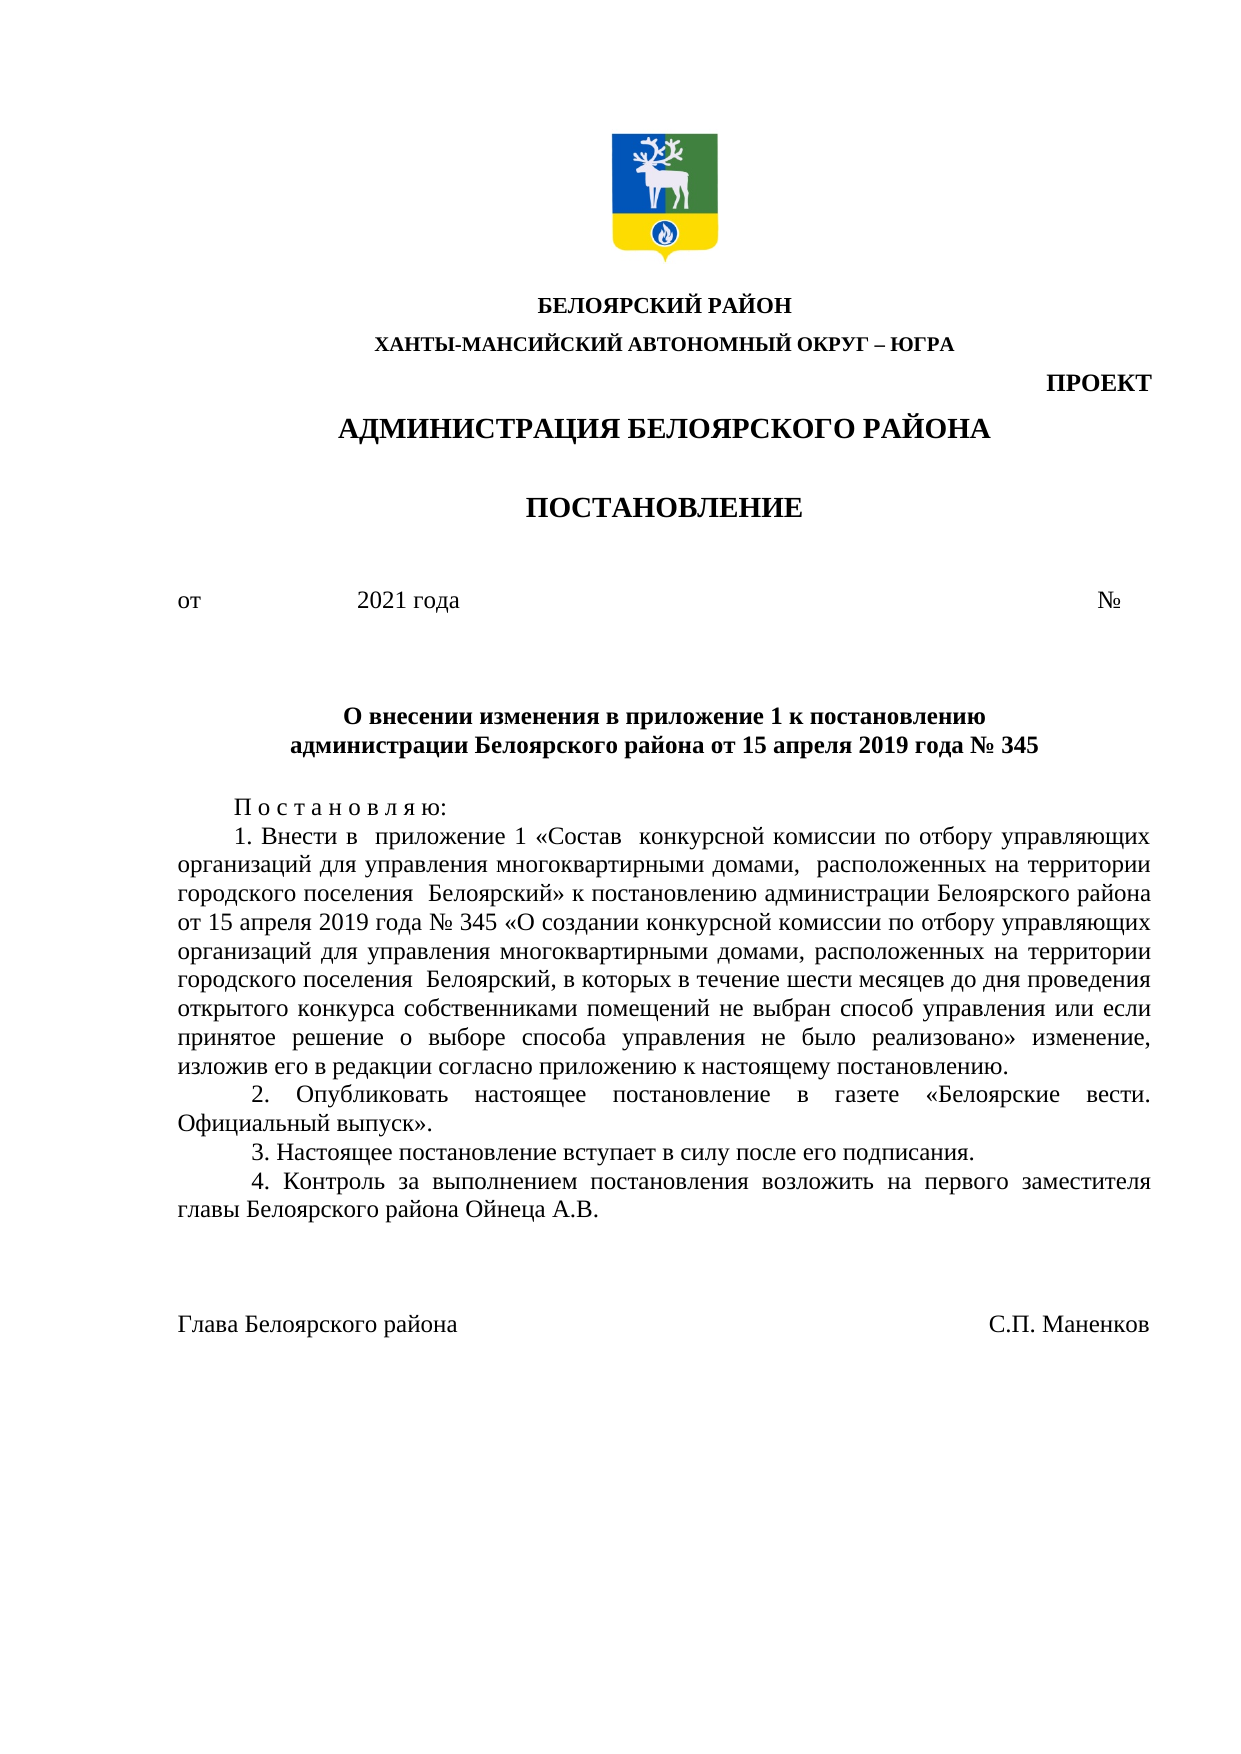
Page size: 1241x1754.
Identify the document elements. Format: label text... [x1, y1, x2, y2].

text Глава Белоярского района С.П. Маненков [177, 1309, 1152, 1338]
title 1. Внести в приложение 1 «Состав конкурсной комиссии по отбору управляющих организаций для управления многоквартирными домами, расположенных на территории городского поселения Белоярский» к постановлению администрации Белоярского района от 15 апреля 2019 года № 345 «О создании конкурсной комиссии по отбору управляющих организаций для управления многоквартирными домами, расположенных на территории городского поселения Белоярский, в которых в течение шести месяцев до дня проведения открытого конкурса собственниками помещений не выбран способ управления или если принятое решение о выборе способа управления не было реализовано» изменение, изложив его в редакции согласно приложению к настоящему постановлению. [177, 821, 1152, 1079]
subtitle БЕЛОЯРСКИЙ РАЙОН [177, 293, 1152, 319]
text П о с т а н о в л я ю: [177, 792, 1152, 821]
subtitle ХАНТЫ-МАНСИЙСКИЙ АВТОНОМНЫЙ ОКРУГ – ЮГРА [177, 332, 1152, 356]
text 4. Контроль за выполнением постановления возложить на первого заместителя главы Белоярского района Ойнеца А.В. [177, 1166, 1152, 1223]
title О внесении изменения в приложение 1 к постановлению [177, 701, 1152, 730]
picture [609, 118, 720, 264]
title администрации Белоярского района от 15 апреля 2019 года № 345 [177, 730, 1152, 758]
subtitle ПОСТАНОВЛЕНИЕ [177, 490, 1152, 524]
subtitle АДМИНИСТРАЦИЯ БЕЛОЯРСКОГО РАЙОНА [177, 411, 1152, 445]
text 3. Настоящее постановление вступает в силу после его подписания. [177, 1137, 1152, 1166]
subtitle ПРОЕКТ [177, 368, 1152, 397]
text от 2021 года № [177, 585, 1152, 614]
text 2. Опубликовать настоящее постановление в газете «Белоярские вести. Официальный выпуск». [177, 1079, 1152, 1137]
